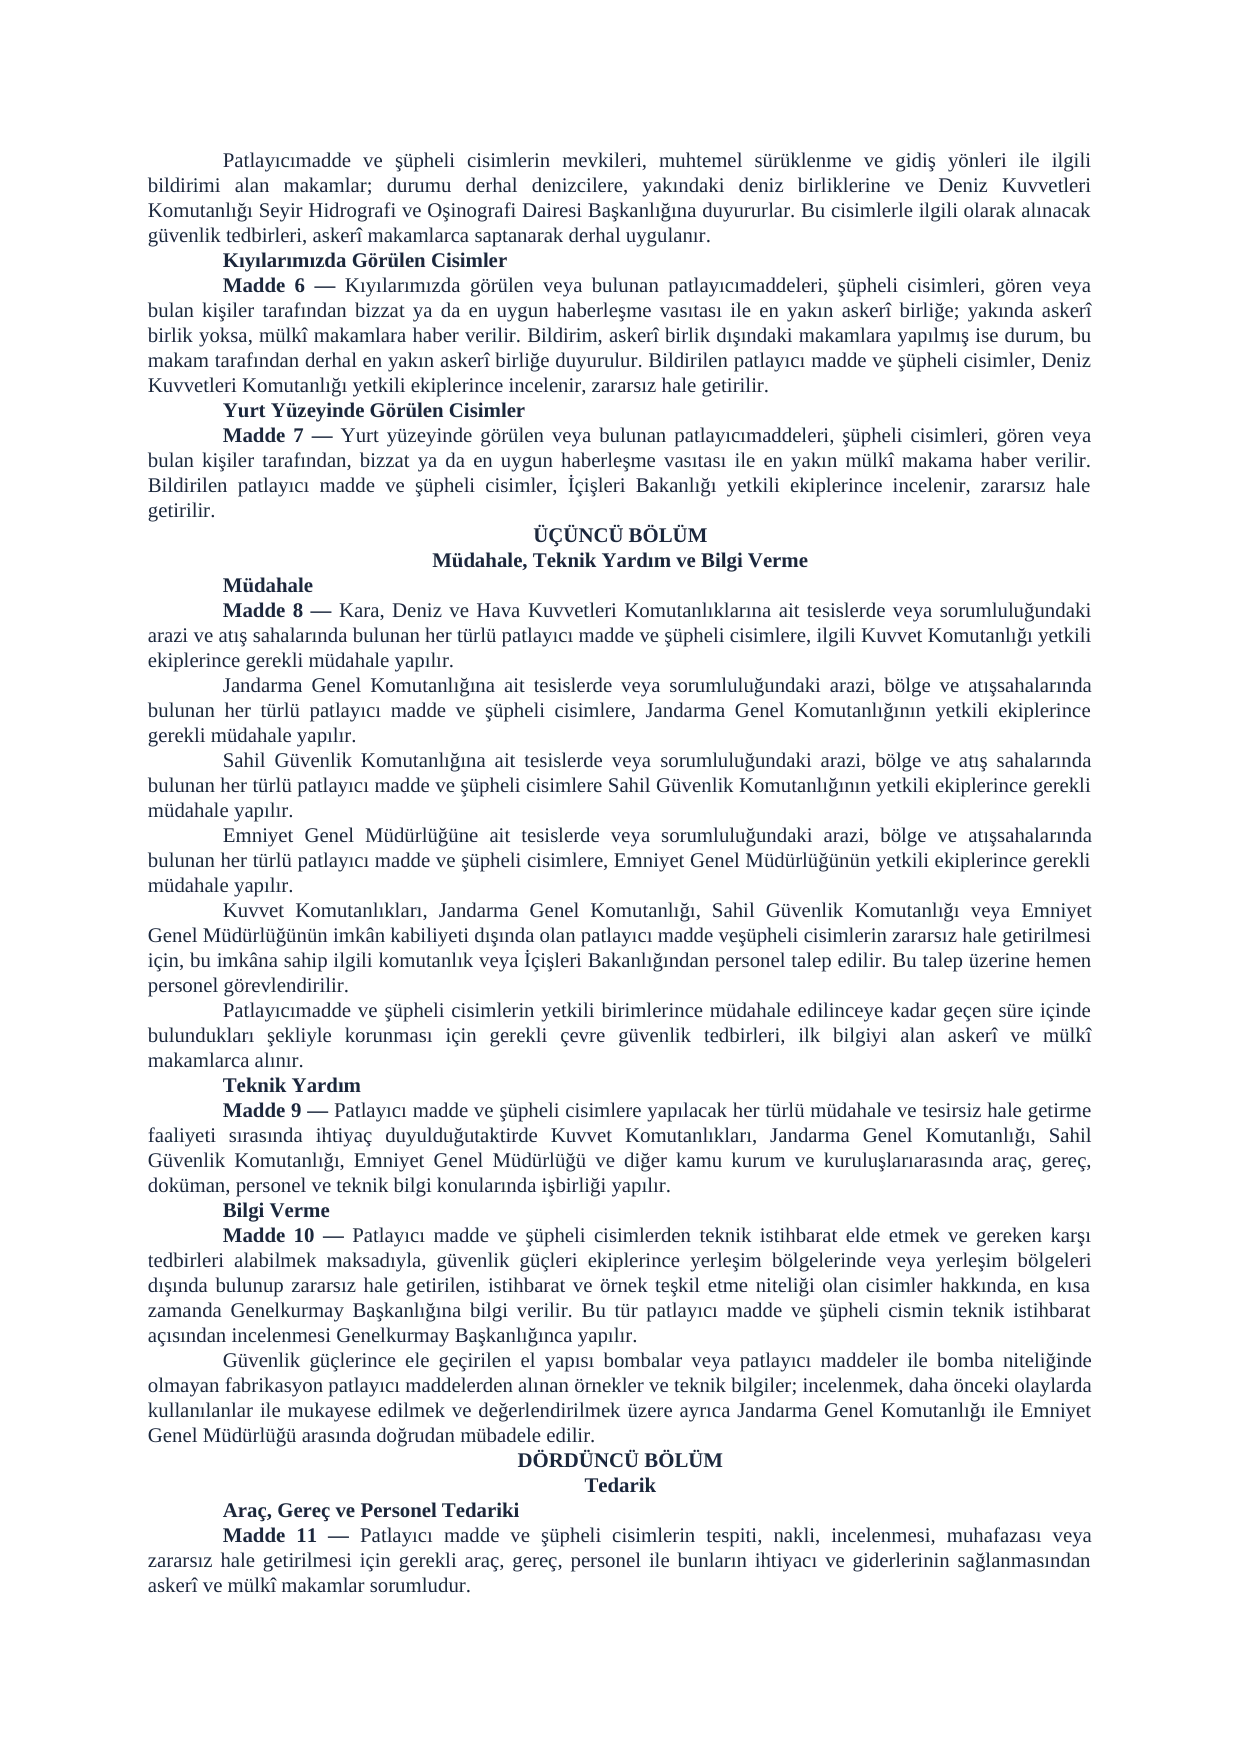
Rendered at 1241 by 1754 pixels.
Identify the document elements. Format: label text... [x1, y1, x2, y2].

text Madde 8 — Kara, Deniz ve Hava Kuvvetleri Komutanlıklarına ait tesislerde veya sorumluluğundaki arazi ve atış sahalarında bulunan her türlü patlayıcı madde ve şüpheli cisimlere, ilgili Kuvvet Komutanlığı yetkili ekiplerince gerekli müdahale yapılır. [148, 598, 1093, 673]
text Kuvvet Komutanlıkları, Jandarma Genel Komutanlığı, Sahil Güvenlik Komutanlığı veya Emniyet Genel Müdürlüğünün imkân kabiliyeti dışında olan patlayıcı madde veşüpheli cisimlerin zararsız hale getirilmesi için, bu imkâna sahip ilgili komutanlık veya İçişleri Bakanlığından personel talep edilir. Bu talep üzerine hemen personel görevlendirilir. [148, 898, 1093, 998]
text Teknik Yardım [148, 1073, 1093, 1098]
text Madde 10 — Patlayıcı madde ve şüpheli cisimlerden teknik istihbarat elde etmek ve gereken karşı tedbirleri alabilmek maksadıyla, güvenlik güçleri ekiplerince yerleşim bölgelerinde veya yerleşim bölgeleri dışında bulunup zararsız hale getirilen, istihbarat ve örnek teşkil etme niteliği olan cisimler hakkında, en kısa zamanda Genelkurmay Başkanlığına bilgi verilir. Bu tür patlayıcı madde ve şüpheli cismin teknik istihbarat açısından incelenmesi Genelkurmay Başkanlığınca yapılır. [148, 1223, 1093, 1348]
text Patlayıcımadde ve şüpheli cisimlerin yetkili birimlerince müdahale edilinceye kadar geçen süre içinde bulundukları şekliyle korunması için gerekli çevre güvenlik tedbirleri, ilk bilgiyi alan askerî ve mülkî makamlarca alınır. [148, 998, 1093, 1073]
text Madde 9 — Patlayıcı madde ve şüpheli cisimlere yapılacak her türlü müdahale ve tesirsiz hale getirme faaliyeti sırasında ihtiyaç duyulduğutaktirde Kuvvet Komutanlıkları, Jandarma Genel Komutanlığı, Sahil Güvenlik Komutanlığı, Emniyet Genel Müdürlüğü ve diğer kamu kurum ve kuruluşlarıarasında araç, gereç, doküman, personel ve teknik bilgi konularında işbirliği yapılır. [148, 1098, 1093, 1198]
text Bilgi Verme [148, 1198, 1093, 1223]
text Madde 11 — Patlayıcı madde ve şüpheli cisimlerin tespiti, nakli, incelenmesi, muhafazası veya zararsız hale getirilmesi için gerekli araç, gereç, personel ile bunların ihtiyacı ve giderlerinin sağlanmasından askerî ve mülkî makamlar sorumludur. [148, 1523, 1093, 1598]
text Güvenlik güçlerince ele geçirilen el yapısı bombalar veya patlayıcı maddeler ile bomba niteliğinde olmayan fabrikasyon patlayıcı maddelerden alınan örnekler ve teknik bilgiler; incelenmek, daha önceki olaylarda kullanılanlar ile mukayese edilmek ve değerlendirilmek üzere ayrıca Jandarma Genel Komutanlığı ile Emniyet Genel Müdürlüğü arasında doğrudan mübadele edilir. [148, 1348, 1093, 1448]
text Patlayıcımadde ve şüpheli cisimlerin mevkileri, muhtemel sürüklenme ve gidiş yönleri ile ilgili bildirimi alan makamlar; durumu derhal denizcilere, yakındaki deniz birliklerine ve Deniz Kuvvetleri Komutanlığı Seyir Hidrografi ve Oşinografi Dairesi Başkanlığına duyururlar. Bu cisimlerle ilgili olarak alınacak güvenlik tedbirleri, askerî makamlarca saptanarak derhal uygulanır. [148, 148, 1093, 248]
text DÖRDÜNCÜ BÖLÜM [148, 1448, 1093, 1473]
text Madde 7 — Yurt yüzeyinde görülen veya bulunan patlayıcımaddeleri, şüpheli cisimleri, gören veya bulan kişiler tarafından, bizzat ya da en uygun haberleşme vasıtası ile en yakın mülkî makama haber verilir. Bildirilen patlayıcı madde ve şüpheli cisimler, İçişleri Bakanlığı yetkili ekiplerince incelenir, zararsız hale getirilir. [148, 423, 1093, 523]
text Kıyılarımızda Görülen Cisimler [148, 248, 1093, 273]
text Araç, Gereç ve Personel Tedariki [148, 1498, 1093, 1523]
text Müdahale [148, 573, 1093, 598]
text Müdahale, Teknik Yardım ve Bilgi Verme [148, 548, 1093, 573]
text Madde 6 — Kıyılarımızda görülen veya bulunan patlayıcımaddeleri, şüpheli cisimleri, gören veya bulan kişiler tarafından bizzat ya da en uygun haberleşme vasıtası ile en yakın askerî birliğe; yakında askerî birlik yoksa, mülkî makamlara haber verilir. Bildirim, askerî birlik dışındaki makamlara yapılmış ise durum, bu makam tarafından derhal en yakın askerî birliğe duyurulur. Bildirilen patlayıcı madde ve şüpheli cisimler, Deniz Kuvvetleri Komutanlığı yetkili ekiplerince incelenir, zararsız hale getirilir. [148, 273, 1093, 398]
text Sahil Güvenlik Komutanlığına ait tesislerde veya sorumluluğundaki arazi, bölge ve atış sahalarında bulunan her türlü patlayıcı madde ve şüpheli cisimlere Sahil Güvenlik Komutanlığının yetkili ekiplerince gerekli müdahale yapılır. [148, 748, 1093, 823]
text Jandarma Genel Komutanlığına ait tesislerde veya sorumluluğundaki arazi, bölge ve atışsahalarında bulunan her türlü patlayıcı madde ve şüpheli cisimlere, Jandarma Genel Komutanlığının yetkili ekiplerince gerekli müdahale yapılır. [148, 673, 1093, 748]
text Yurt Yüzeyinde Görülen Cisimler [148, 398, 1093, 423]
text Tedarik [148, 1473, 1093, 1498]
text ÜÇÜNCÜ BÖLÜM [148, 523, 1093, 548]
text Emniyet Genel Müdürlüğüne ait tesislerde veya sorumluluğundaki arazi, bölge ve atışsahalarında bulunan her türlü patlayıcı madde ve şüpheli cisimlere, Emniyet Genel Müdürlüğünün yetkili ekiplerince gerekli müdahale yapılır. [148, 823, 1093, 898]
